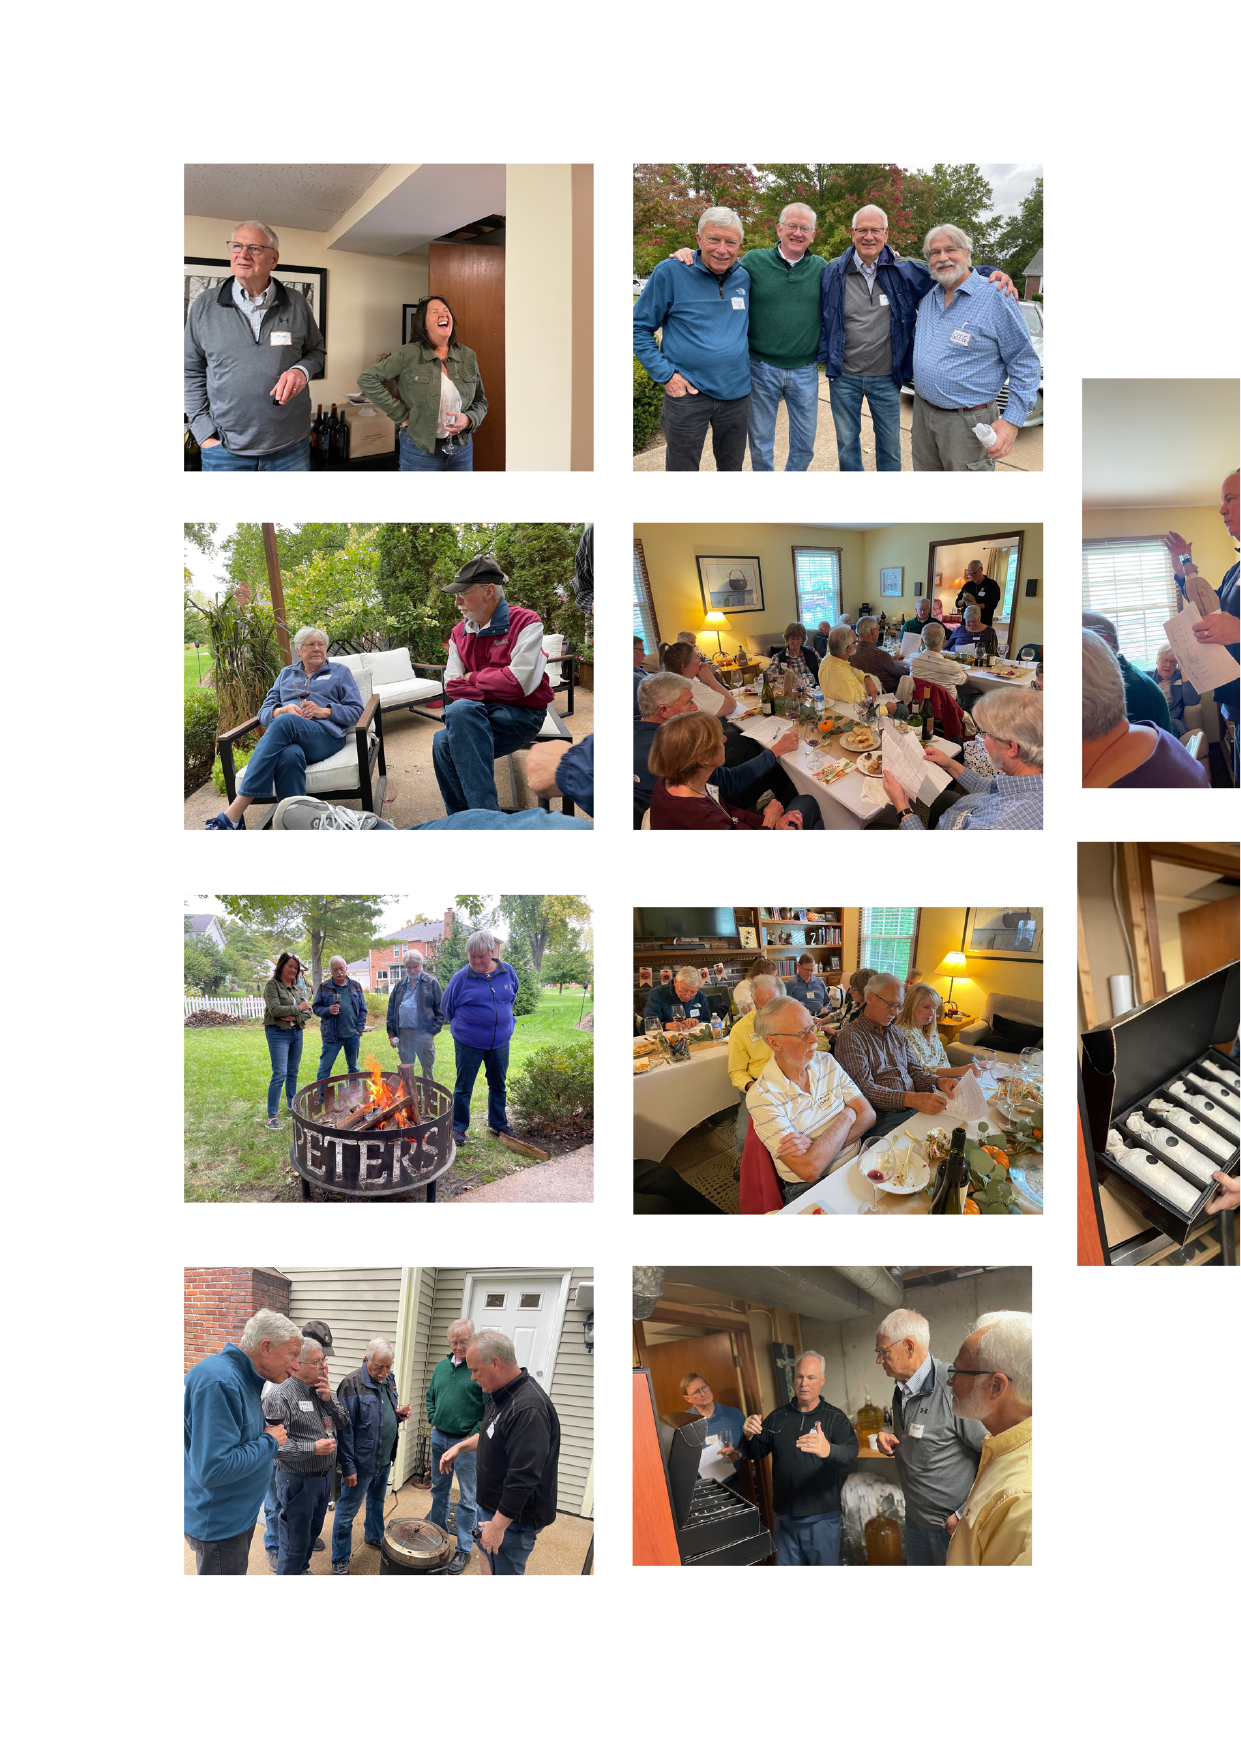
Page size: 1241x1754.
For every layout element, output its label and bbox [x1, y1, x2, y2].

picture [150, 75, 1241, 1679]
